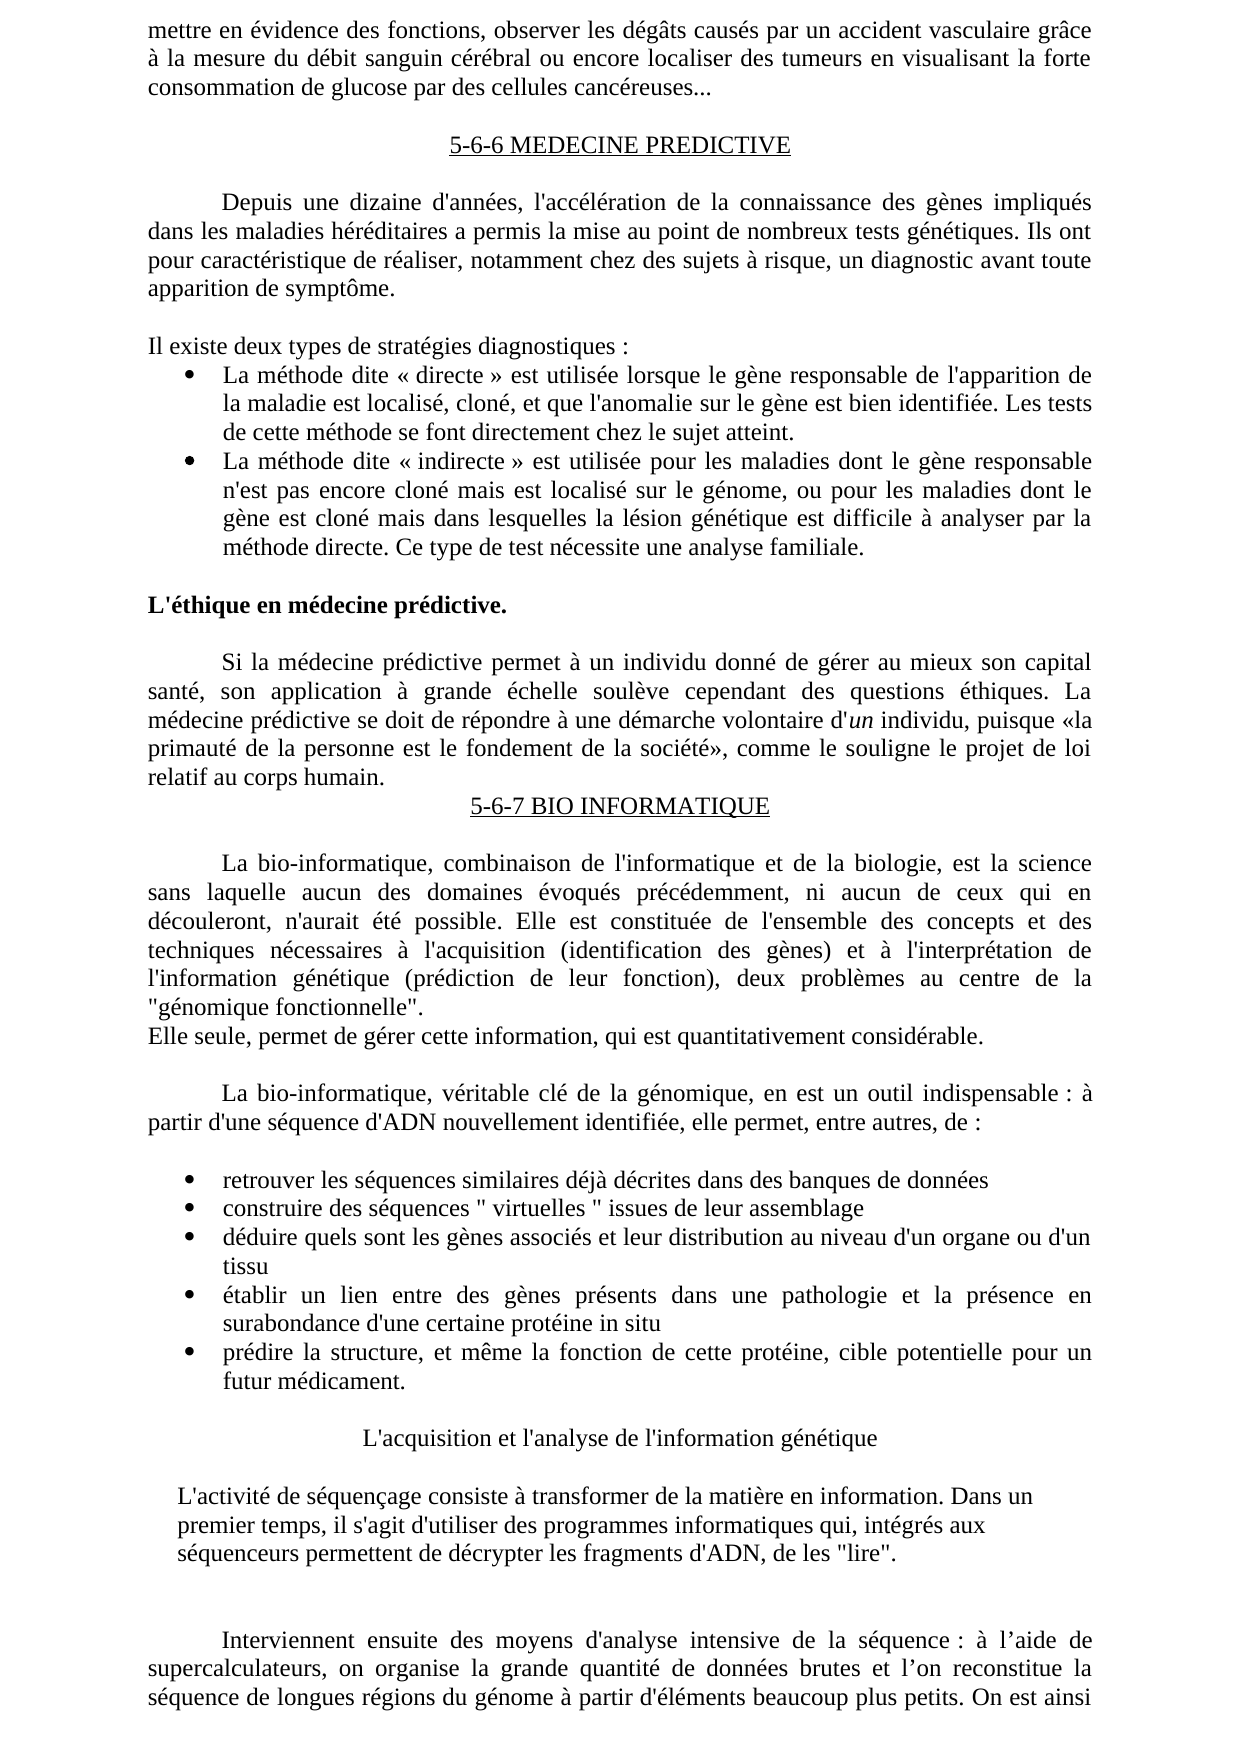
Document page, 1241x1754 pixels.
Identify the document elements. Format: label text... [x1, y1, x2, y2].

text Elle seule, permet de gérer cette information, qui est quantitativement considérable. [148, 1021, 1093, 1050]
list retrouver les séquences similaires déjà décrites dans des banques de données [185, 1165, 1093, 1193]
text Depuis une dizaine d'années, l'accélération de la connaissance des gènes impliqués dans les maladies héréditaires a permis la mise au point de nombreux tests génétiques. Ils ont pour caractéristique de réaliser, notamment chez des sujets à risque, un diagnostic avant toute apparition de symptôme. [148, 187, 1093, 302]
list déduire quels sont les gènes associés et leur distribution au niveau d'un organe ou d'un tissu [185, 1222, 1093, 1280]
subtitle 5-6-6 MEDECINE PREDICTIVE [148, 130, 1093, 158]
subtitle 5-6-7 BIO INFORMATIQUE [148, 791, 1093, 820]
text Il existe deux types de stratégies diagnostiques : [148, 331, 1093, 360]
text Si la médecine prédictive permet à un individu donné de gérer au mieux son capital santé, son application à grande échelle soulève cependant des questions éthiques. La médecine prédictive se doit de répondre à une démarche volontaire d'un individu, puisque «la primauté de la personne est le fondement de la société», comme le souligne le projet de loi relatif au corps humain. [148, 647, 1093, 791]
list établir un lien entre des gènes présents dans une pathologie et la présence en surabondance d'une certaine protéine in situ [185, 1280, 1093, 1337]
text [148, 1625, 1093, 1711]
list construire des séquences " virtuelles " issues de leur assemblage [185, 1193, 1093, 1222]
list La méthode dite « indirecte » est utilisée pour les maladies dont le gène responsable n'est pas encore cloné mais est localisé sur le génome, ou pour les maladies dont le gène est cloné mais dans lesquelles la lésion génétique est difficile à analyser par la méthode directe. Ce type de test nécessite une analyse familiale. [185, 446, 1093, 561]
list La méthode dite « directe » est utilisée lorsque le gène responsable de l'apparition de la maladie est localisé, cloné, et que l'anomalie sur le gène est bien identifiée. Les tests de cette méthode se font directement chez le sujet atteint. [185, 360, 1093, 446]
text La bio-informatique, combinaison de l'informatique et de la biologie, est la science sans laquelle aucun des domaines évoqués précédemment, ni aucun de ceux qui en découleront, n'aurait été possible. Elle est constituée de l'ensemble des concepts et des techniques nécessaires à l'acquisition (identification des gènes) et à l'interprétation de l'information génétique (prédiction de leur fonction), deux problèmes au centre de la "génomique fonctionnelle". [148, 848, 1093, 1021]
list prédire la structure, et même la fonction de cette protéine, cible potentielle pour un futur médicament. [185, 1337, 1093, 1395]
text La bio-informatique, véritable clé de la génomique, en est un outil indispensable : à partir d'une séquence d'ADN nouvellement identifiée, elle permet, entre autres, de : [148, 1078, 1093, 1136]
text L'activité de séquençage consiste à transformer de la matière en information. Dans un premier temps, il s'agit d'utiliser des programmes informatiques qui, intégrés aux séquenceurs permettent de décrypter les fragments d'ADN, de les "lire". [177, 1481, 1093, 1567]
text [148, 15, 1093, 101]
subtitle L'acquisition et l'analyse de l'information génétique [148, 1423, 1093, 1452]
text L'éthique en médecine prédictive. [148, 590, 1093, 618]
